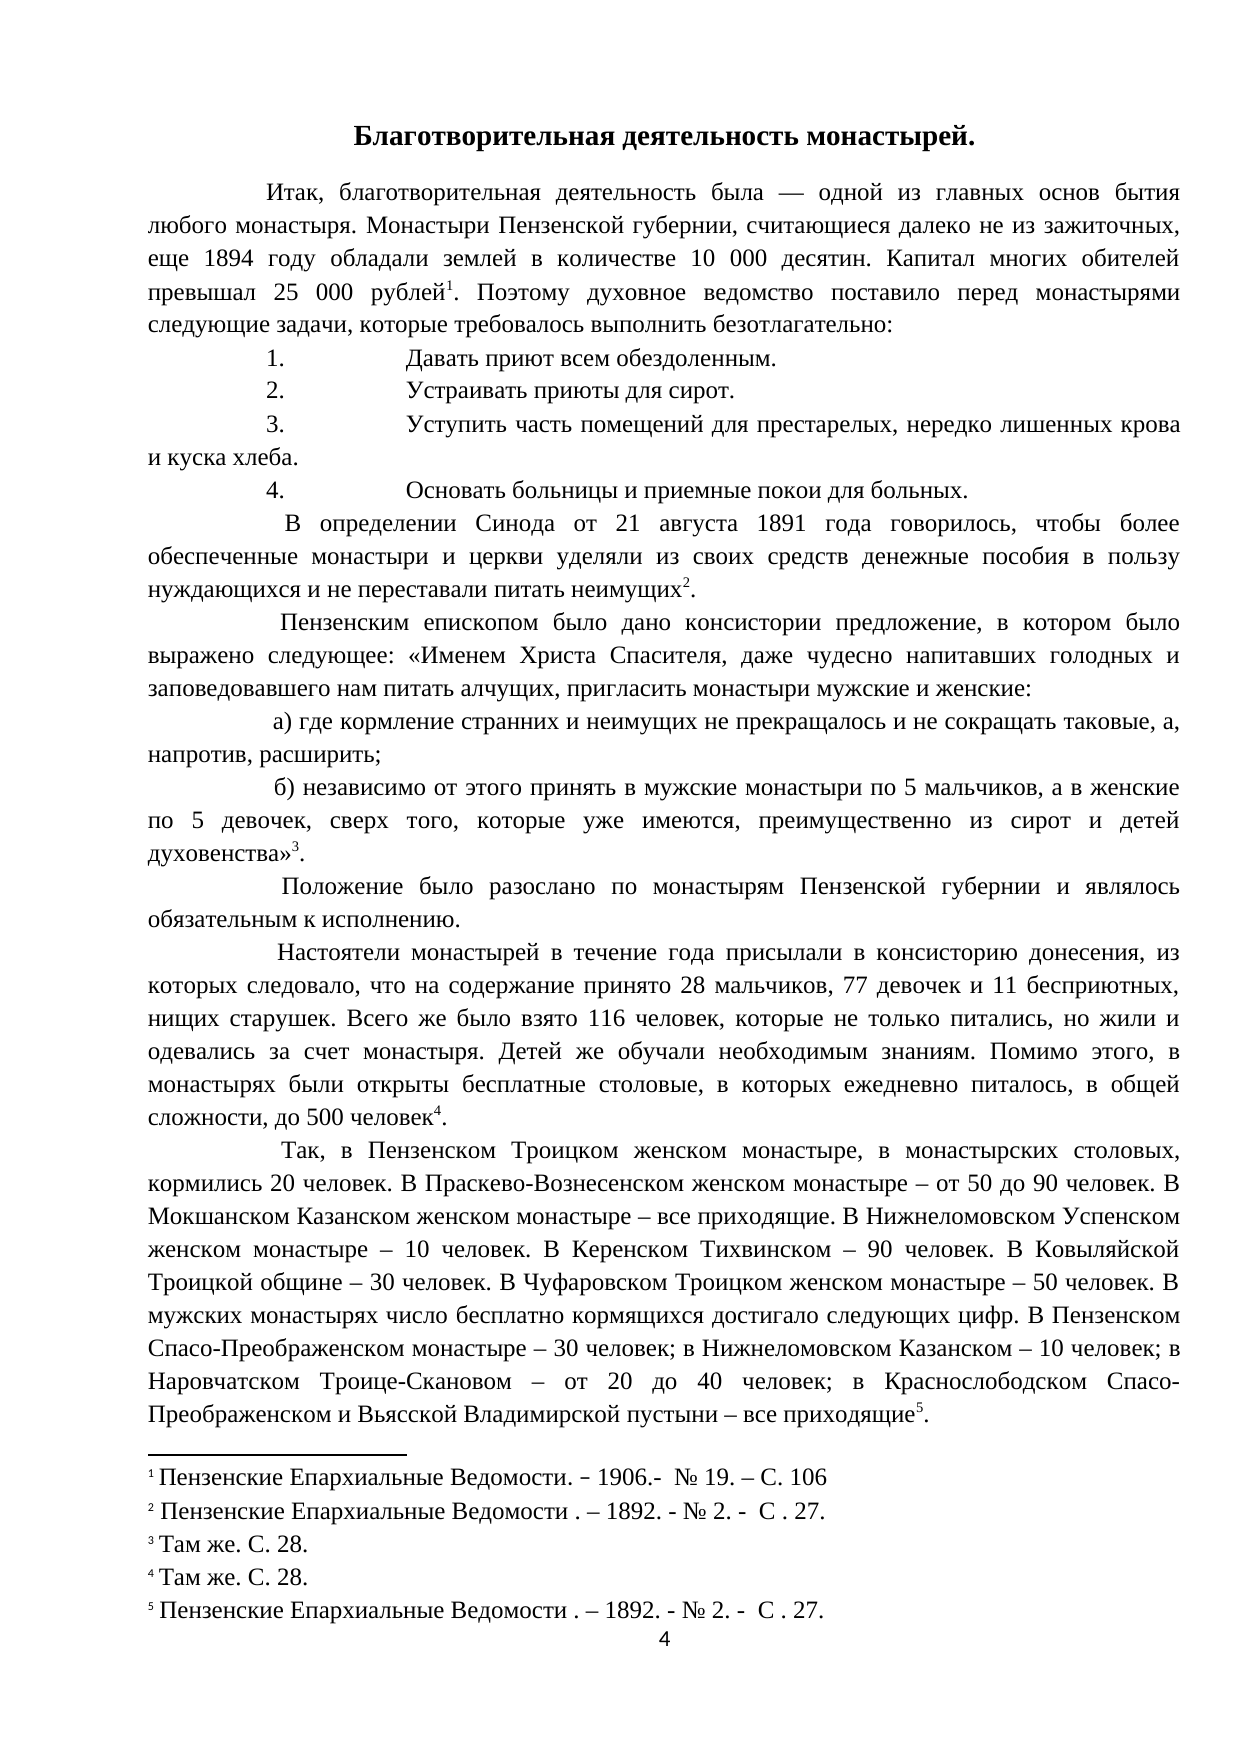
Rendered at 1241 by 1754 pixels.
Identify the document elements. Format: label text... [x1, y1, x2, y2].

text В определении Синода от 21 августа 1891 года говорилось, чтобы более обеспеченные монастыри и церкви уделяли из своих средств денежные пособия в пользу нуждающихся и не переставали питать неимущих. [148, 508, 1181, 602]
text Благотворительная деятельность монастырей. [148, 118, 1181, 152]
text Пензенским епископом было дано консистории предложение, в котором было выражено следующее: «Именем Христа Спасителя, даже чудесно напитавших голодных и заповедовавшего нам питать алчущих, пригласить монастыри мужские и женские: [148, 607, 1181, 702]
list Давать приют всем обездоленным. [148, 343, 1181, 371]
list Устраивать приюты для сирот. [148, 376, 1181, 404]
text Итак, благотворительная деятельность была — одной из главных основ бытия любого монастыря. Монастыри Пензенской губернии, считающиеся далеко не из зажиточных, еще 1894 году обладали землей в количестве 10 000 десятин. Капитал многих обителей превышал 25 000 рублей. Поэтому духовное ведомство поставило перед монастырями следующие задачи, которые требовалось выполнить безотлагательно: [148, 177, 1181, 338]
text б) независимо от этого принять в мужские монастыри по 5 мальчиков, а в женские по 5 девочек, сверх того, которые уже имеются, преимущественно из сирот и детей духовенства». [148, 772, 1181, 867]
list Уступить часть помещений для престарелых, нередко лишенных крова и куска хлеба. [148, 409, 1181, 470]
text а) где кормление странних и неимущих не прекращалось и не сокращать таковые, а, напротив, расширить; [148, 706, 1181, 768]
text Положение было разослано по монастырям Пензенской губернии и являлось обязательным к исполнению. [148, 871, 1181, 933]
text Так, в Пензенском Троицком женском монастыре, в монастырских столовых, кормились 20 человек. В Праскево-Вознесенском женском монастыре – от 50 до 90 человек. В Мокшанском Казанском женском монастыре – все приходящие. В Нижнеломовском Успенском женском монастыре – 10 человек. В Керенском Тихвинском – 90 человек. В Ковыляйской Троицкой общине – 30 человек. В Чуфаровском Троицком женском монастыре – 50 человек. В мужских монастырях число бесплатно кормящихся достигало следующих цифр. В Пензенском Спасо-Преображенском монастыре – 30 человек; в Нижнеломовском Казанском – 10 человек; в Наровчатском Троице-Скановом – от 20 до 40 человек; в Краснослободском Спасо-Преображенском и Вьясской Владимирской пустыни – все приходящие. [148, 1135, 1181, 1428]
list Основать больницы и приемные покои для больных. [148, 475, 1181, 503]
text Настоятели монастырей в течение года присылали в консисторию донесения, из которых следовало, что на содержание принято 28 мальчиков, 77 девочек и 11 бесприютных, нищих старушек. Всего же было взято 116 человек, которые не только питались, но жили и одевались за счет монастыря. Детей же обучали необходимым знаниям. Помимо этого, в монастырях были открыты бесплатные столовые, в которых ежедневно питалось, в общей сложности, до 500 человек. [148, 937, 1181, 1131]
